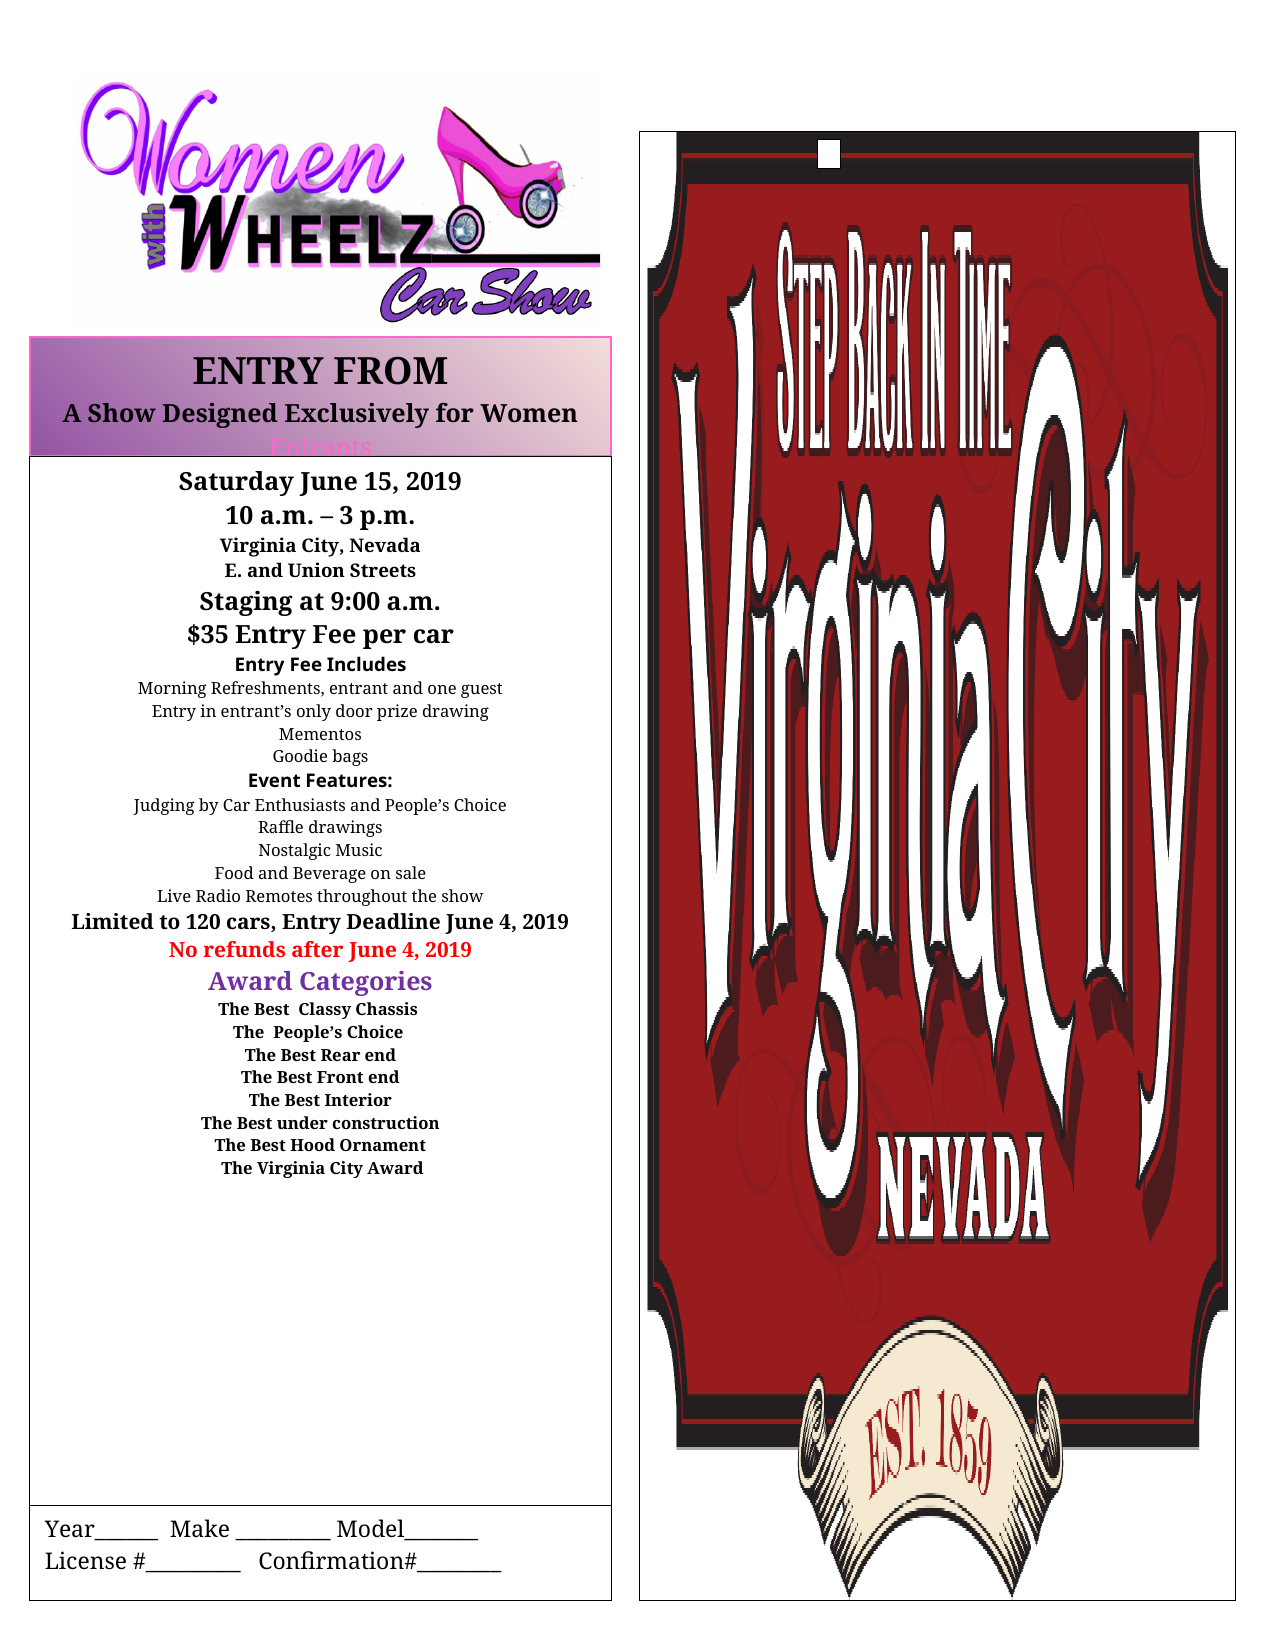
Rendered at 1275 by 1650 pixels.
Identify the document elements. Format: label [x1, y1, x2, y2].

picture [640, 132, 1235, 1600]
picture [75, 75, 600, 327]
